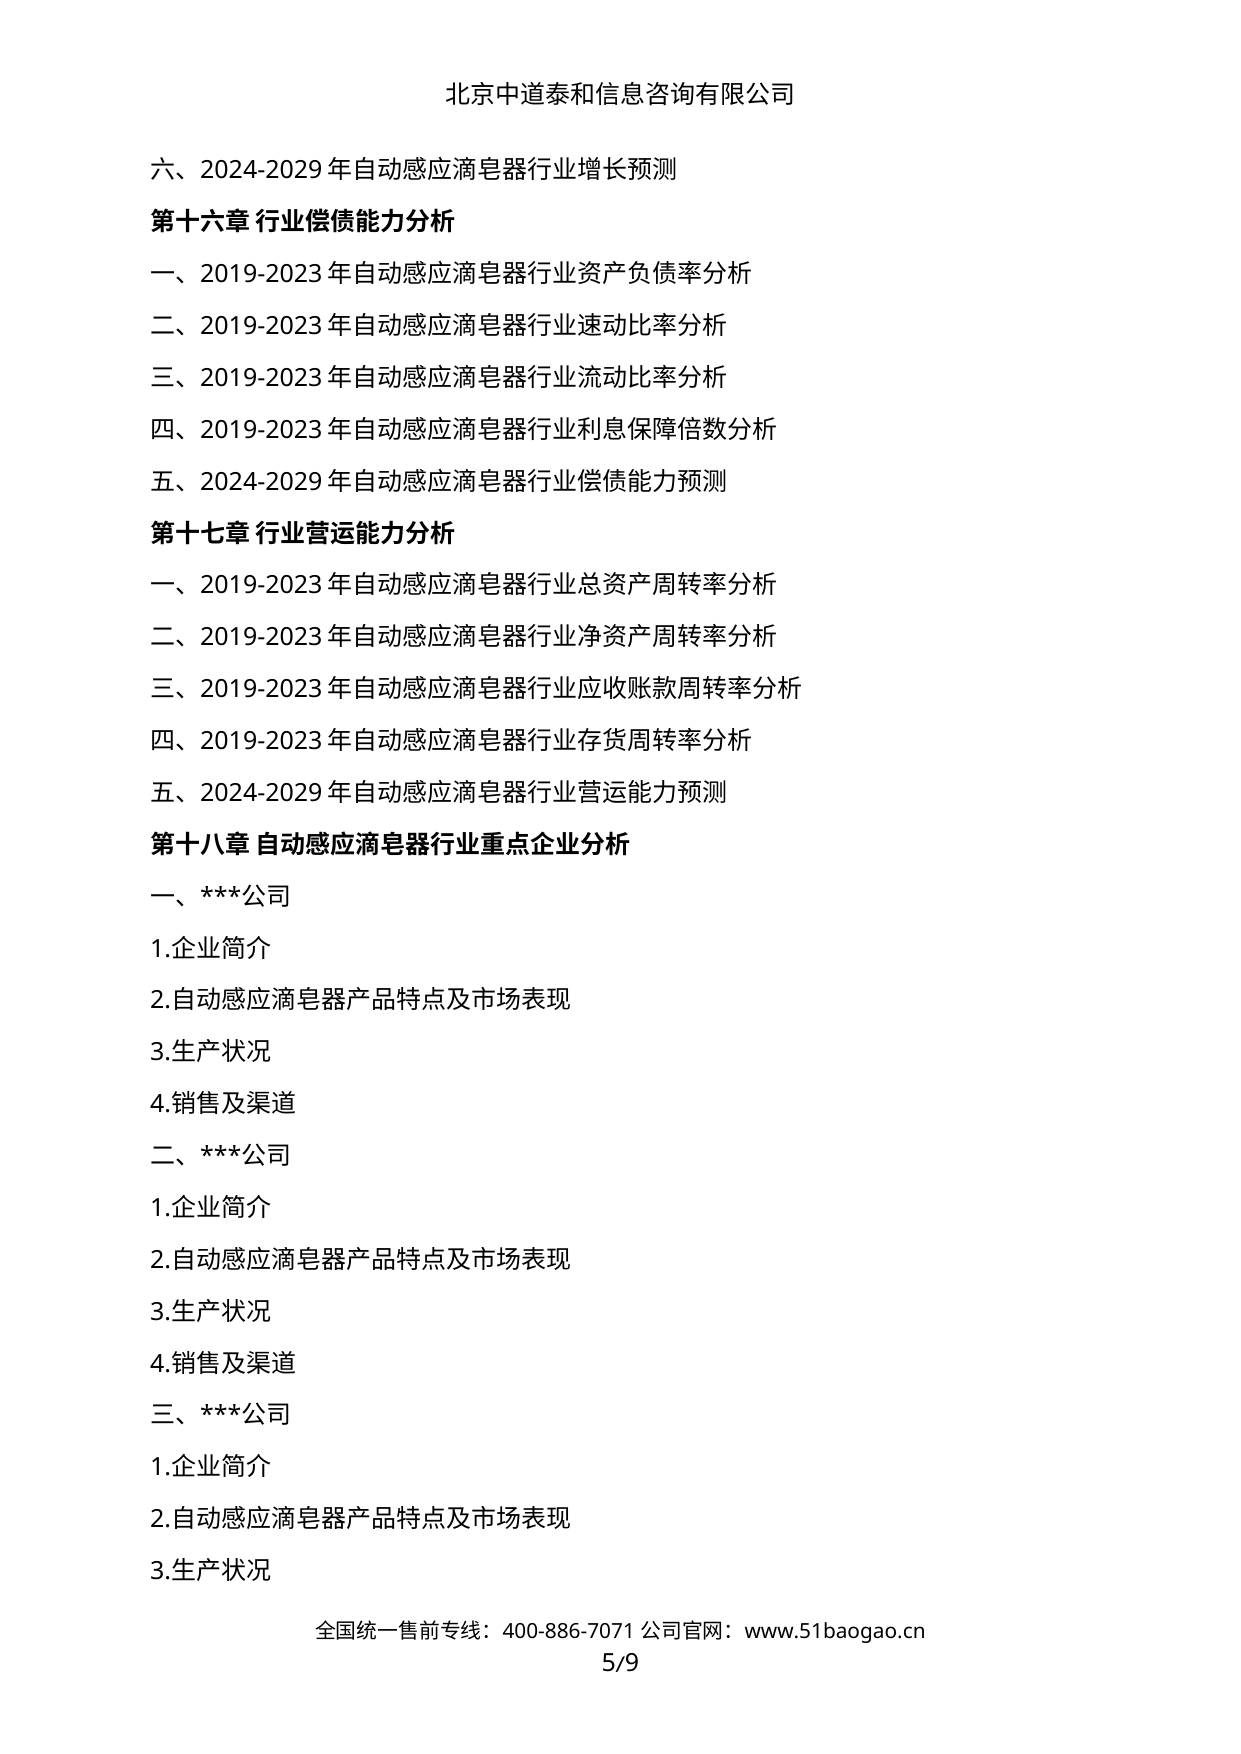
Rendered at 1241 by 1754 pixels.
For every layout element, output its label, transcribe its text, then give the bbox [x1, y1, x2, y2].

text 3.生产状况 [150, 1032, 1090, 1068]
text 3.生产状况 [150, 1291, 1090, 1327]
text 3.生产状况 [150, 1551, 1090, 1587]
text 三、2019-2023年自动感应滴皂器行业流动比率分析 [150, 357, 1090, 394]
text 二、2019-2023年自动感应滴皂器行业速动比率分析 [150, 306, 1090, 342]
text 第十七章 行业营运能力分析 [150, 513, 1090, 549]
text 第十六章 行业偿债能力分析 [150, 202, 1090, 238]
text 四、2019-2023年自动感应滴皂器行业存货周转率分析 [150, 721, 1090, 757]
text 4.销售及渠道 [150, 1343, 1090, 1379]
text 1.企业简介 [150, 1447, 1090, 1483]
text 一、2019-2023年自动感应滴皂器行业资产负债率分析 [150, 254, 1090, 290]
text 六、2024-2029年自动感应滴皂器行业增长预测 [150, 150, 1090, 186]
text 1.企业简介 [150, 1187, 1090, 1224]
text 一、***公司 [150, 876, 1090, 912]
text 三、2019-2023年自动感应滴皂器行业应收账款周转率分析 [150, 669, 1090, 705]
text 五、2024-2029年自动感应滴皂器行业营运能力预测 [150, 772, 1090, 809]
text 五、2024-2029年自动感应滴皂器行业偿债能力预测 [150, 461, 1090, 497]
text 二、***公司 [150, 1136, 1090, 1172]
text 1.企业简介 [150, 928, 1090, 964]
text 2.自动感应滴皂器产品特点及市场表现 [150, 1239, 1090, 1276]
text 一、2019-2023年自动感应滴皂器行业总资产周转率分析 [150, 565, 1090, 601]
text 二、2019-2023年自动感应滴皂器行业净资产周转率分析 [150, 617, 1090, 653]
text 2.自动感应滴皂器产品特点及市场表现 [150, 980, 1090, 1016]
text 2.自动感应滴皂器产品特点及市场表现 [150, 1499, 1090, 1535]
text 第十八章 自动感应滴皂器行业重点企业分析 [150, 824, 1090, 861]
text 4.销售及渠道 [150, 1084, 1090, 1120]
text 四、2019-2023年自动感应滴皂器行业利息保障倍数分析 [150, 409, 1090, 446]
text 三、***公司 [150, 1395, 1090, 1431]
